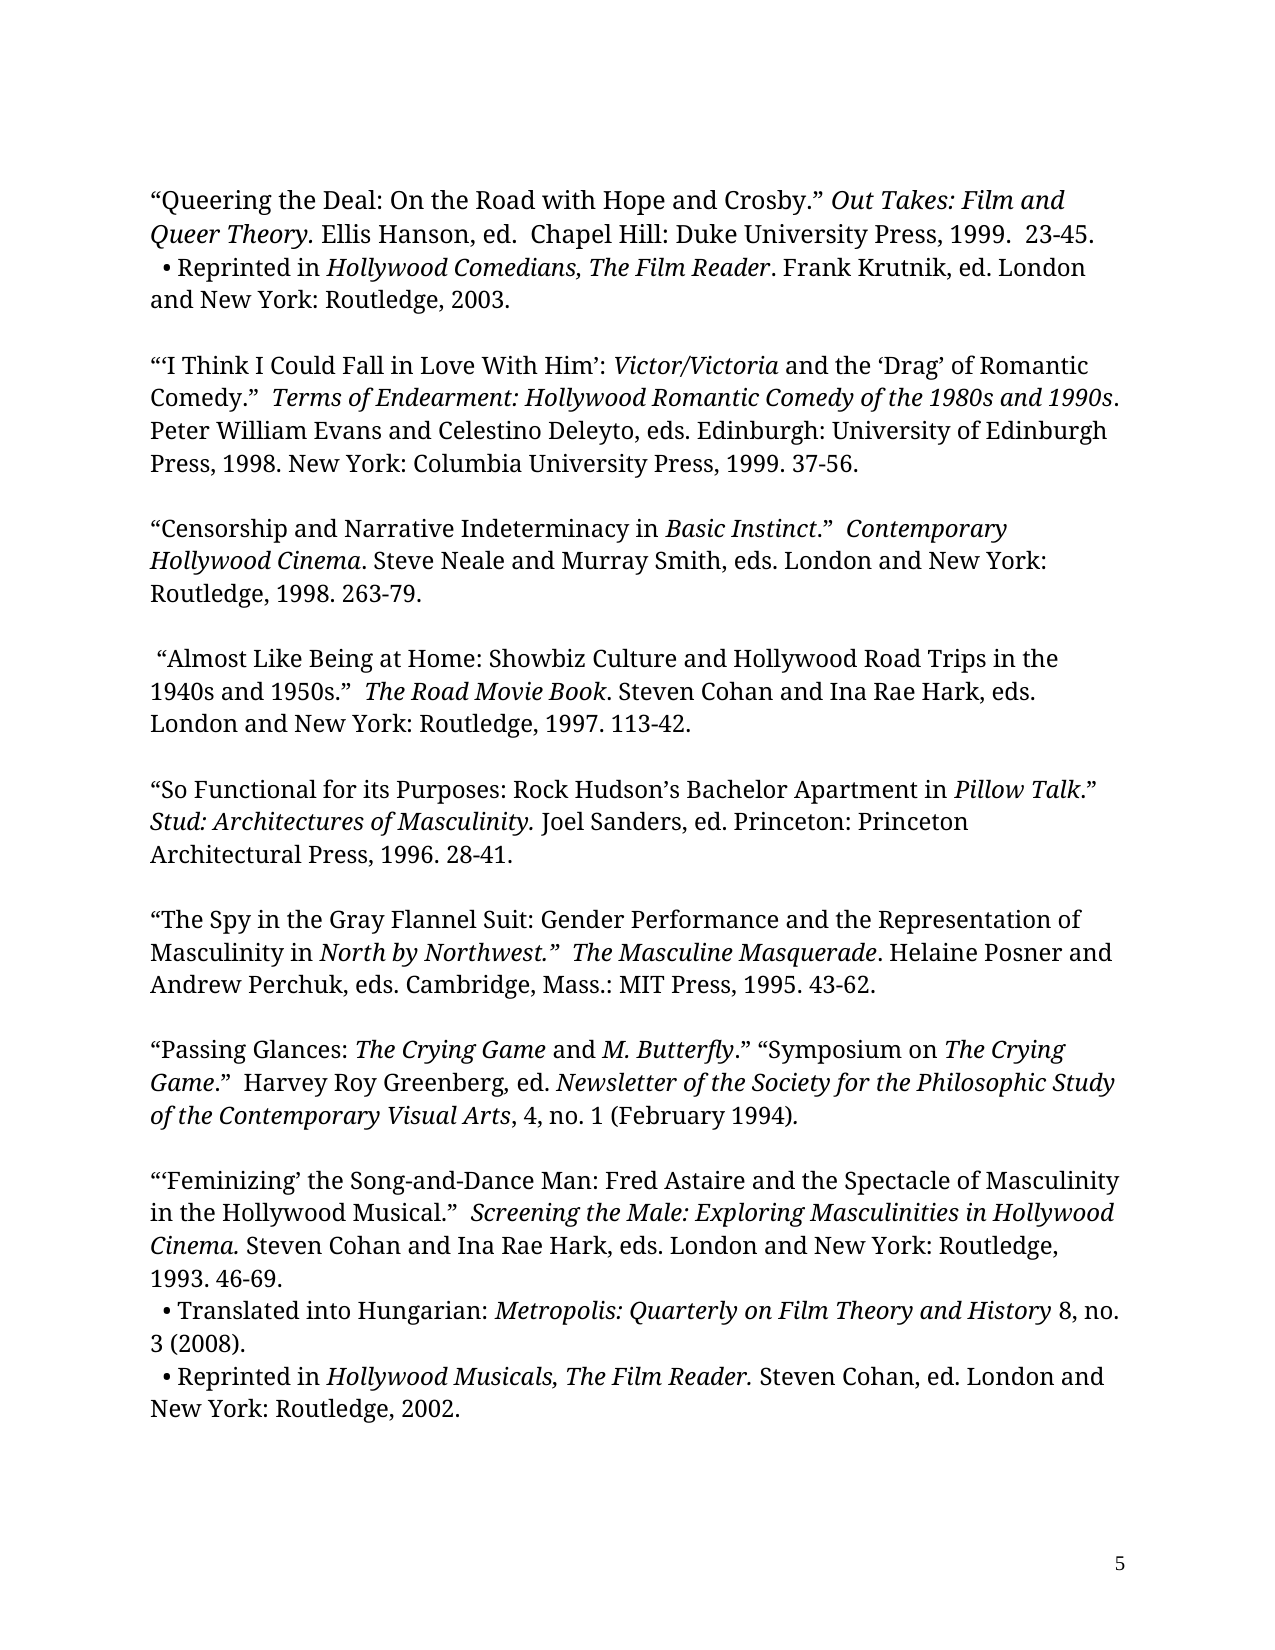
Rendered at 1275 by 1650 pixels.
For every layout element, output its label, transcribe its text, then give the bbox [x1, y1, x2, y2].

text “‘Feminizing’ the Song-and-Dance Man: Fred Astaire and the Spectacle of Masculinity in the Hollywood Musical.” Screening the Male: Exploring Masculinities in Hollywood Cinema. Steven Cohan and Ina Rae Hark, eds. London and New York: Routledge, 1993. 46-69. [150, 1164, 1125, 1294]
text “The Spy in the Gray Flannel Suit: Gender Performance and the Representation of Masculinity in North by Northwest.” The Masculine Masquerade. Helaine Posner and Andrew Perchuk, eds. Cambridge, Mass.: MIT Press, 1995. 43-62. [150, 903, 1125, 1001]
text • Translated into Hungarian: Metropolis: Quarterly on Film Theory and History 8, no. 3 (2008). [150, 1294, 1125, 1359]
text “Passing Glances: The Crying Game and M. Butterfly.” “Symposium on The Crying Game.” Harvey Roy Greenberg, ed. Newsletter of the Society for the Philosophic Study of the Contemporary Visual Arts, 4, no. 1 (February 1994). [150, 1033, 1125, 1131]
text “‘I Think I Could Fall in Love With Him’: Victor/Victoria and the ‘Drag’ of Romantic Comedy.” Terms of Endearment: Hollywood Romantic Comedy of the 1980s and 1990s. Peter William Evans and Celestino Deleyto, eds. Edinburgh: University of Edinburgh Press, 1998. New York: Columbia University Press, 1999. 37-56. [150, 348, 1125, 479]
text “Queering the Deal: On the Road with Hope and Crosby.” Out Takes: Film and Queer Theory. Ellis Hanson, ed. Chapel Hill: Duke University Press, 1999. 23-45. [150, 183, 1125, 251]
text “Almost Like Being at Home: Showbiz Culture and Hollywood Road Trips in the 1940s and 1950s.” The Road Movie Book. Steven Cohan and Ina Rae Hark, eds. London and New York: Routledge, 1997. 113-42. [150, 642, 1125, 740]
text “So Functional for its Purposes: Rock Hudson’s Bachelor Apartment in Pillow Talk.” Stud: Architectures of Masculinity. Joel Sanders, ed. Princeton: Princeton Architectural Press, 1996. 28-41. [150, 772, 1125, 870]
text • Reprinted in Hollywood Musicals, The Film Reader. Steven Cohan, ed. London and New York: Routledge, 2002. [150, 1359, 1125, 1424]
text • Reprinted in Hollywood Comedians, The Film Reader. Frank Krutnik, ed. London and New York: Routledge, 2003. [150, 251, 1125, 316]
text “Censorship and Narrative Indeterminacy in Basic Instinct.” Contemporary Hollywood Cinema. Steve Neale and Murray Smith, eds. London and New York: Routledge, 1998. 263-79. [150, 512, 1125, 609]
